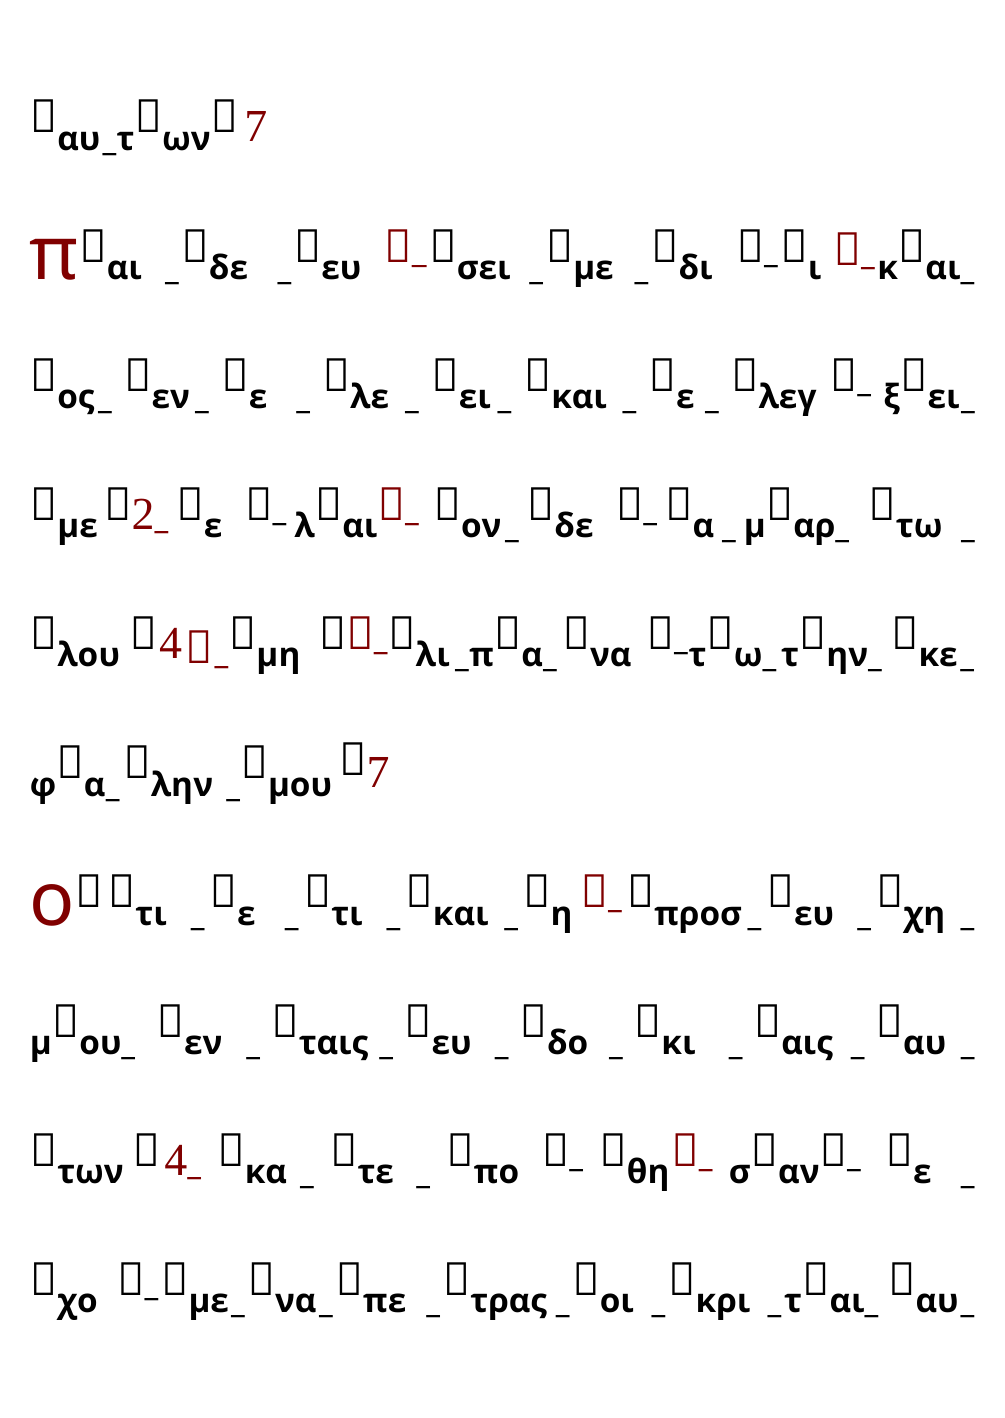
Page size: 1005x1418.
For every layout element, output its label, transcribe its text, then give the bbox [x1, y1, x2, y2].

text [29, 29, 974, 159]
text παι_ δε_ ευ_ σει_ με_ δι_ ι_ και_ ος_ εν_ ε_ λε_ ει_ και_ ε_ λεγ_ ξει_ με_ ε_ λαι_ ον_ δε_ α_ μαρ_ τω_ λου_ μη_ λι_ πα_ να_ τω_ την_ κε_ φα_ λην_ μου [29, 159, 974, 804]
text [29, 804, 974, 1321]
